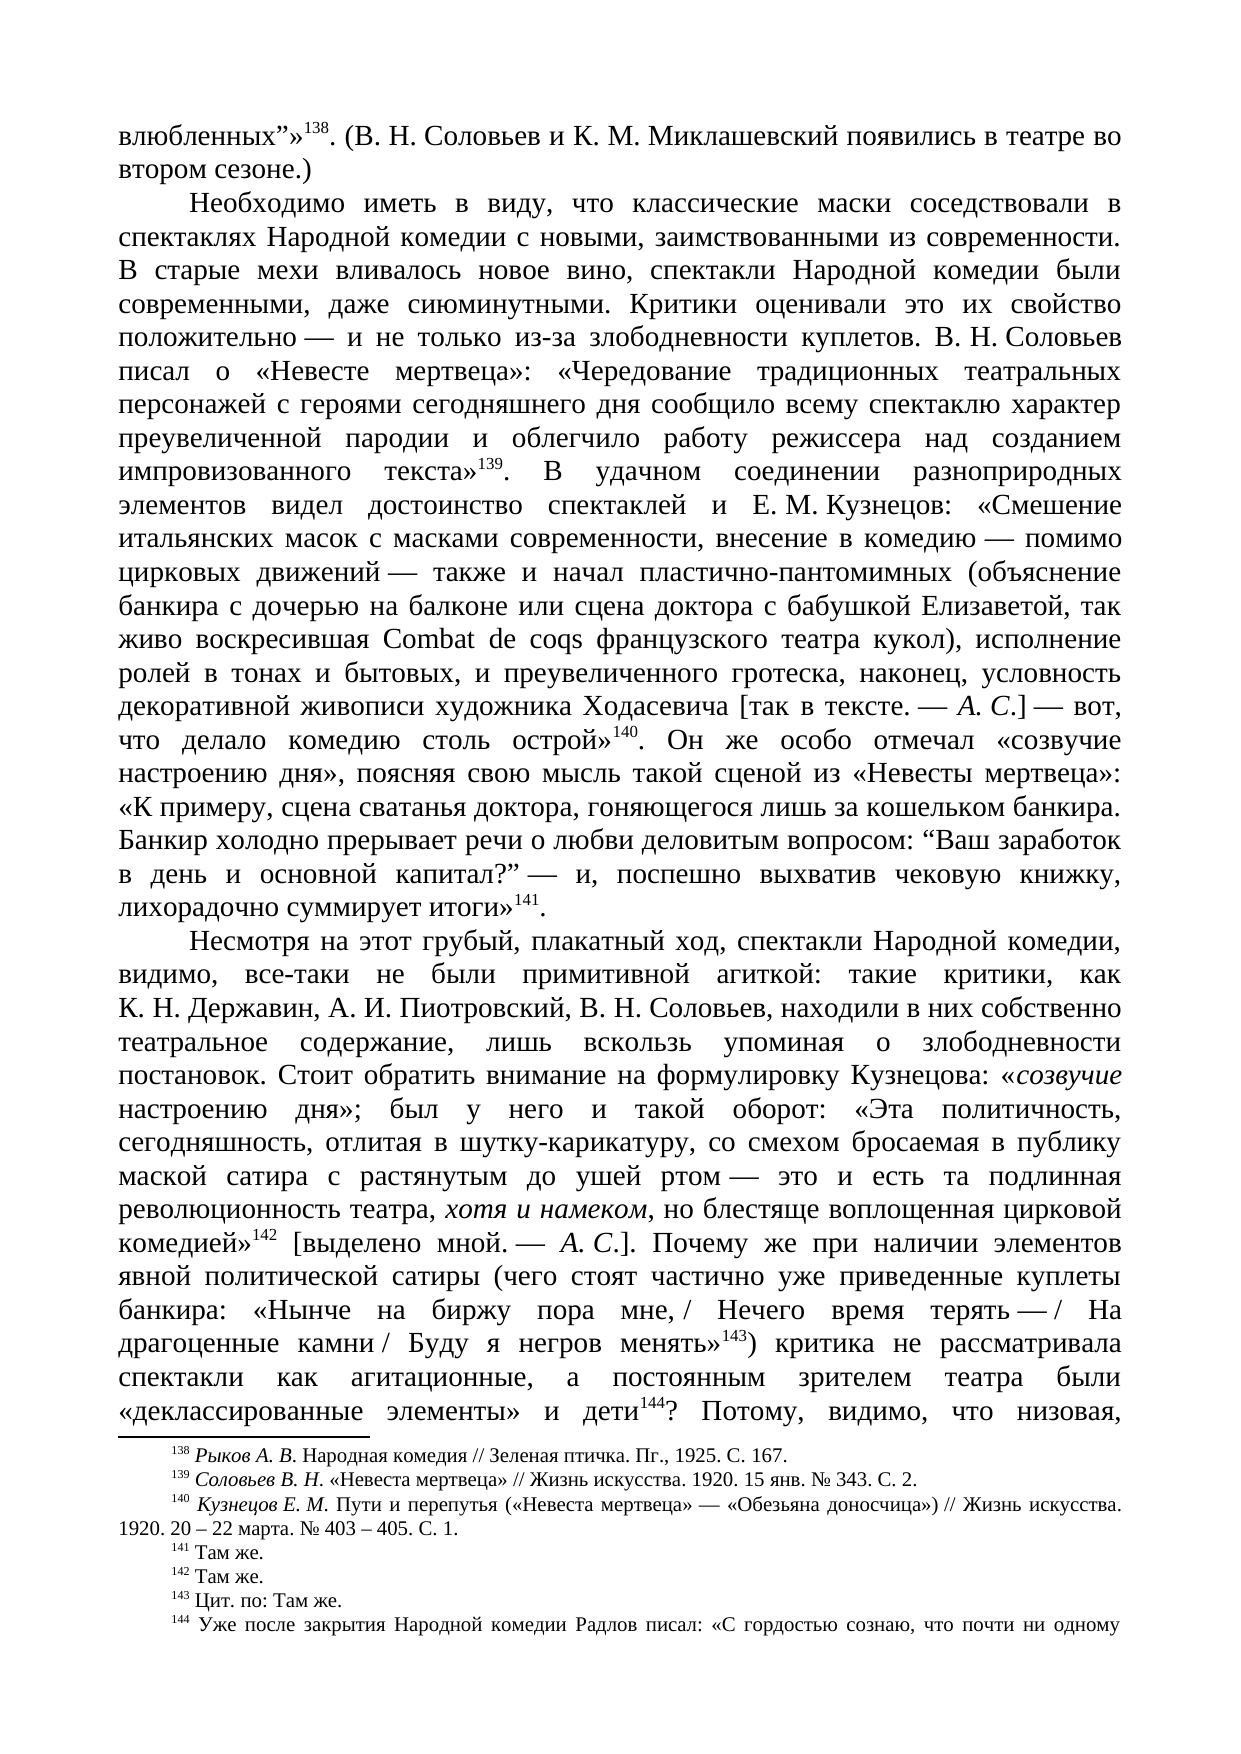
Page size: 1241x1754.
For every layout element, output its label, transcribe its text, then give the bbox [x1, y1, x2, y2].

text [118, 118, 1122, 185]
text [118, 923, 1122, 1426]
text Необходимо иметь в виду, что классические маски соседствовали в спектаклях Народной комедии с новыми, заимствованными из современности. В старые мехи вливалось новое вино, спектакли Народной комедии были современными, даже сиюминутными. Критики оценивали это их свойство положительно — и не только из-за злободневности куплетов. В. Н. Соловьев писал о «Невесте мертвеца»: «Чередование традиционных театральных персонажей с героями сегодняшнего дня сообщило всему спектаклю характер преувеличенной пародии и облегчило работу режиссера над созданием импровизованного текста». В удачном соединении разноприродных элементов видел достоинство спектаклей и Е. М. Кузнецов: «Смешение итальянских масок с масками современности, внесение в комедию — помимо цирковых движений — также и начал пластично-пантомимных (объяснение банкира с дочерью на балконе или сцена доктора с бабушкой Елизаветой, так живо воскресившая Combat de coqs французского театра кукол), исполнение ролей в тонах и бытовых, и преувеличенного гротеска, наконец, условность декоративной живописи художника Ходасевича [так {56} в тексте. — А. С.] — вот, что делало комедию столь острой». Он же особо отмечал «созвучие настроению дня», поясняя свою мысль такой сценой из «Невесты мертвеца»: «К примеру, сцена сватанья доктора, гоняющегося лишь за кошельком банкира. Банкир холодно прерывает речи о любви деловитым вопросом: “Ваш заработок в день и основной капитал?” — и, поспешно выхватив чековую книжку, лихорадочно суммирует итоги». [118, 185, 1122, 923]
